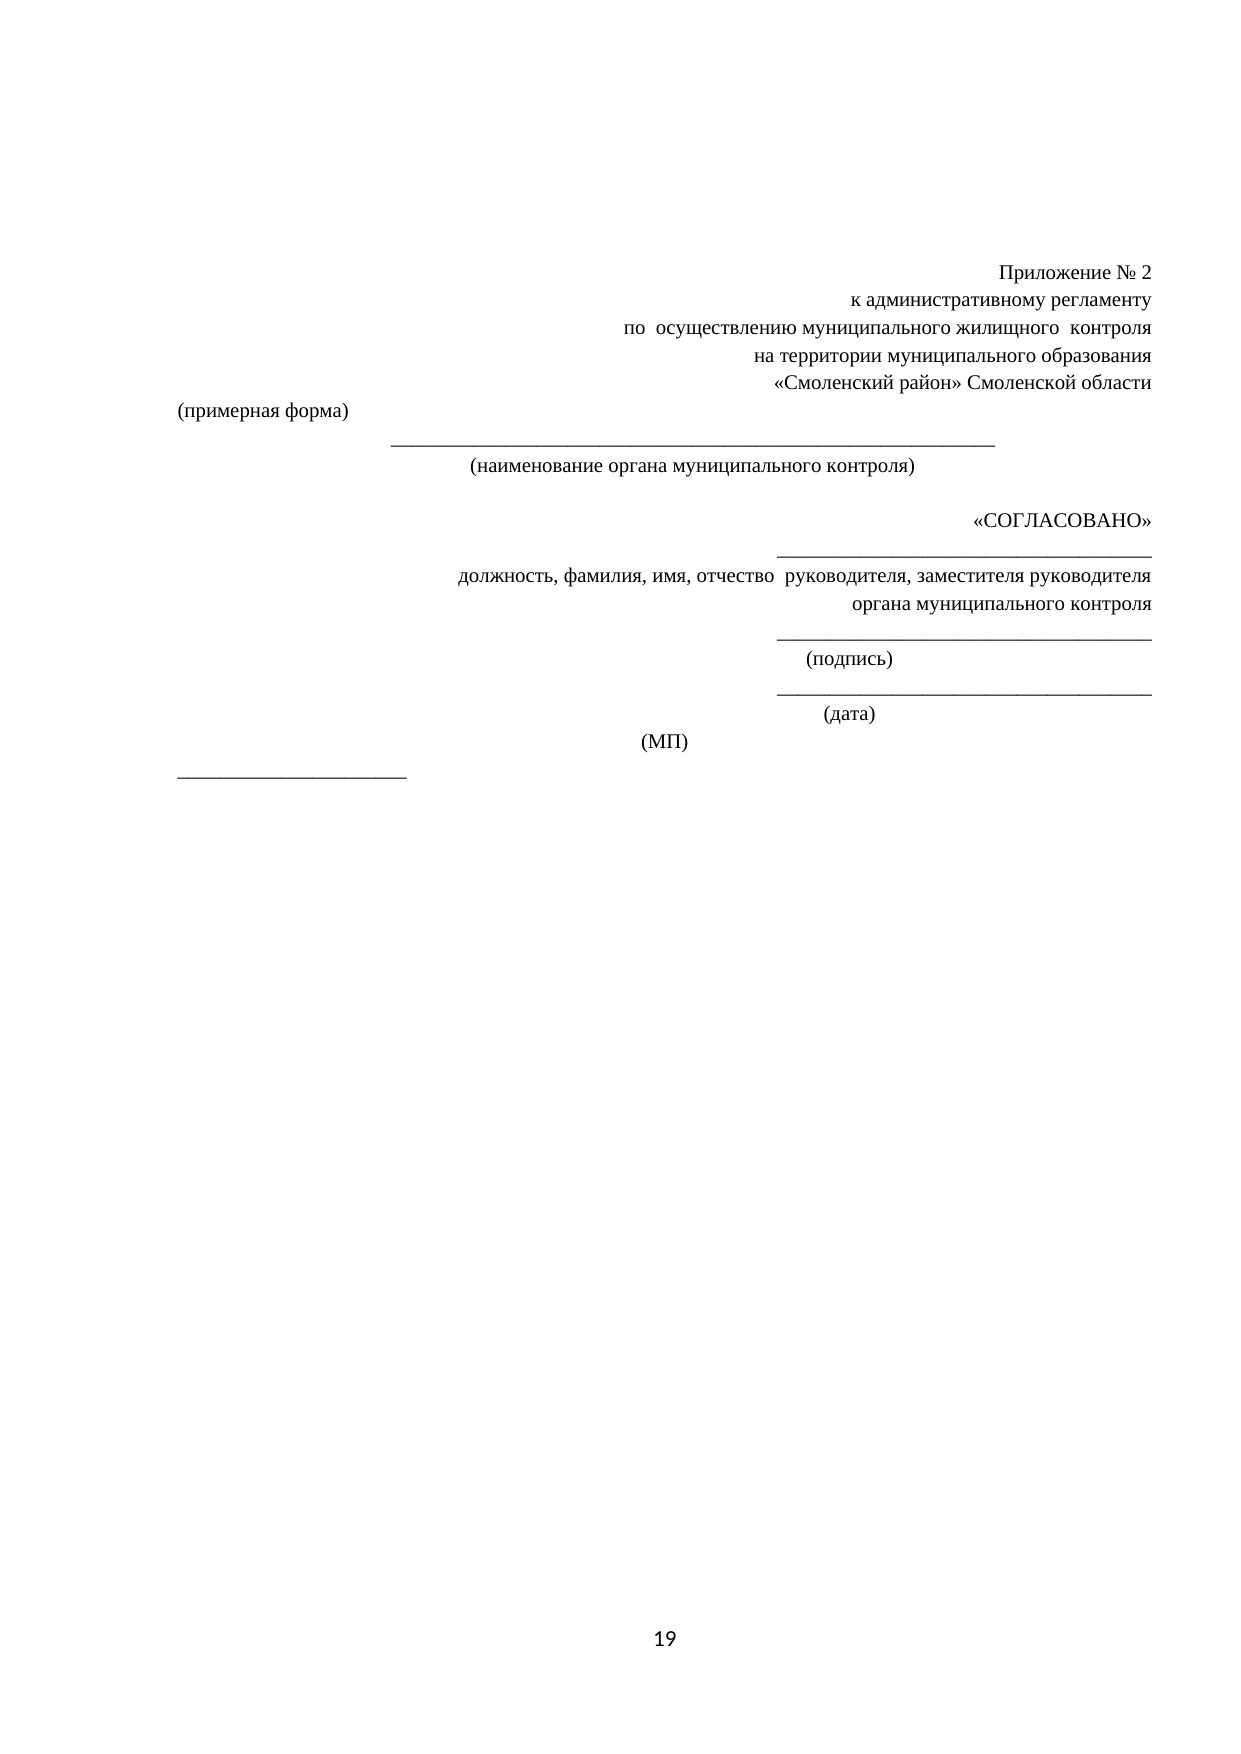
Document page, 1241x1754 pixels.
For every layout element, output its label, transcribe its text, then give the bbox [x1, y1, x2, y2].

text (подпись) [177, 646, 1152, 670]
text Приложение № 2 [177, 260, 1152, 284]
text по осуществлению муниципального жилищного контроля [177, 315, 1152, 339]
text на территории муниципального образования [177, 342, 1152, 367]
text ____________________________________ [177, 618, 1152, 643]
text ____________________________________ [177, 536, 1152, 560]
text органа муниципального контроля [177, 591, 1152, 615]
text должность, фамилия, имя, отчество руководителя, заместителя руководителя [177, 563, 1152, 587]
text ____________________________________ [177, 674, 1152, 698]
text (примерная форма) [177, 398, 1152, 422]
text (наименование органа муниципального контроля) [177, 453, 1152, 477]
text «СОГЛАСОВАНО» [177, 508, 1152, 532]
text (МП) [177, 729, 1152, 753]
text ______________________ [177, 757, 1152, 781]
text «Смоленский район» Смоленской области [177, 370, 1152, 394]
text __________________________________________________________ [177, 425, 1152, 449]
text к административному регламенту [177, 287, 1152, 311]
text (дата) [177, 701, 1152, 725]
